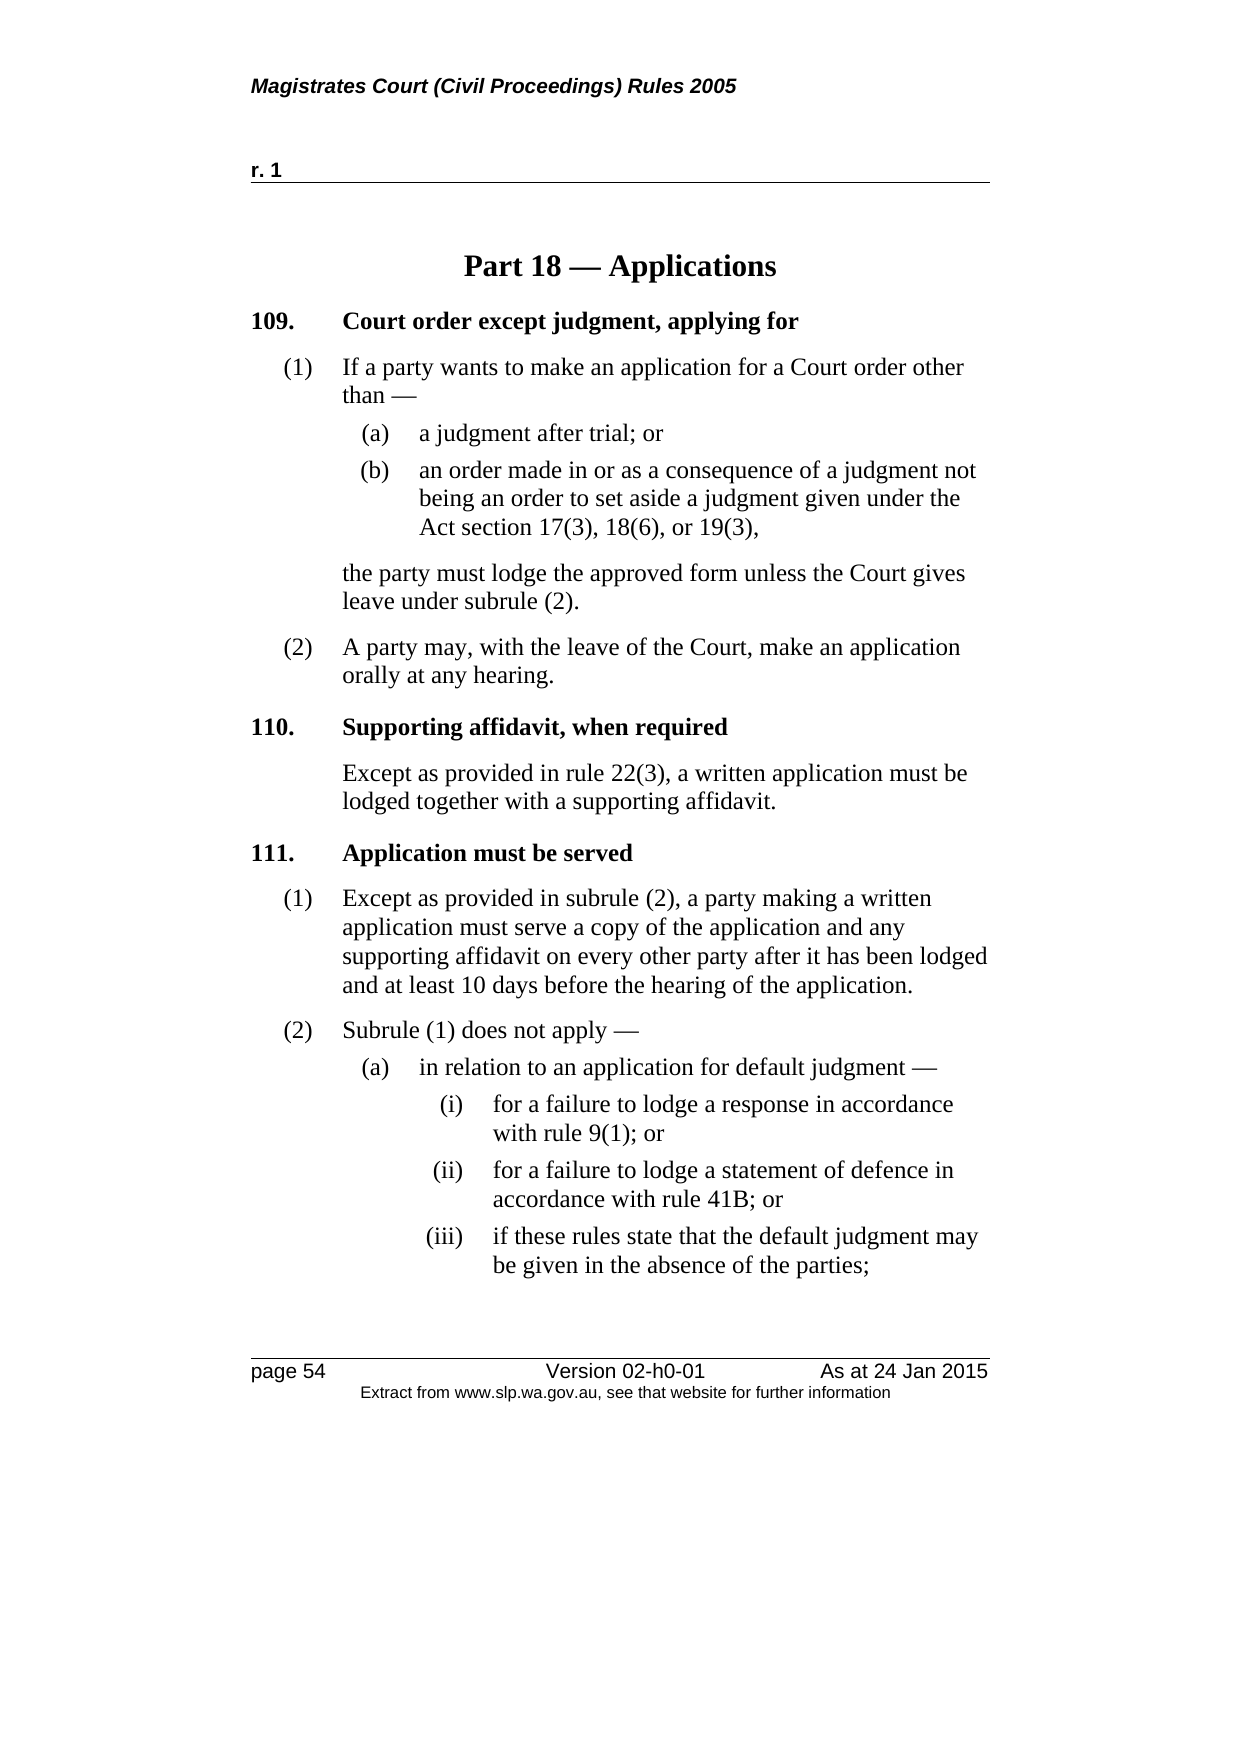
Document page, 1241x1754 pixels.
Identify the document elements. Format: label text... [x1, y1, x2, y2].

subtitle Part 18 — Applications [251, 247, 990, 283]
text (a) a judgment after trial; or [251, 418, 990, 446]
subtitle 111. Application must be served [251, 838, 990, 867]
text (b) an order made in or as a consequence of a judgment not being an order to set aside a judgment given under the Act section 17(3), 18(6), or 19(3), [251, 455, 990, 541]
text Except as provided in rule 22(3), a written application must be lodged together with a supporting affidavit. [251, 758, 990, 815]
text (ii) for a failure to lodge a statement of defence in accordance with rule 41B; or [251, 1155, 990, 1213]
subtitle 109. Court order except judgment, applying for [251, 306, 990, 335]
text (2) A party may, with the leave of the Court, make an application orally at any hearing. [251, 632, 990, 689]
text the party must lodge the approved form unless the Court gives leave under subrule (2). [251, 558, 990, 615]
text (a) in relation to an application for default judgment — [251, 1052, 990, 1081]
text (1) If a party wants to make an application for a Court order other than — [251, 352, 990, 409]
text (iii) if these rules state that the default judgment may be given in the absence of the parties; [251, 1221, 990, 1278]
text (2) Subrule (1) does not apply — [251, 1015, 990, 1044]
text (i) for a failure to lodge a response in accordance with rule 9(1); or [251, 1089, 990, 1147]
text (1) Except as provided in subrule (2), a party making a written application must serve a copy of the application and any supporting affidavit on every other party after it has been lodged and at least 10 days before the hearing of the application. [251, 883, 990, 998]
subtitle 110. Supporting affidavit, when required [251, 712, 990, 741]
